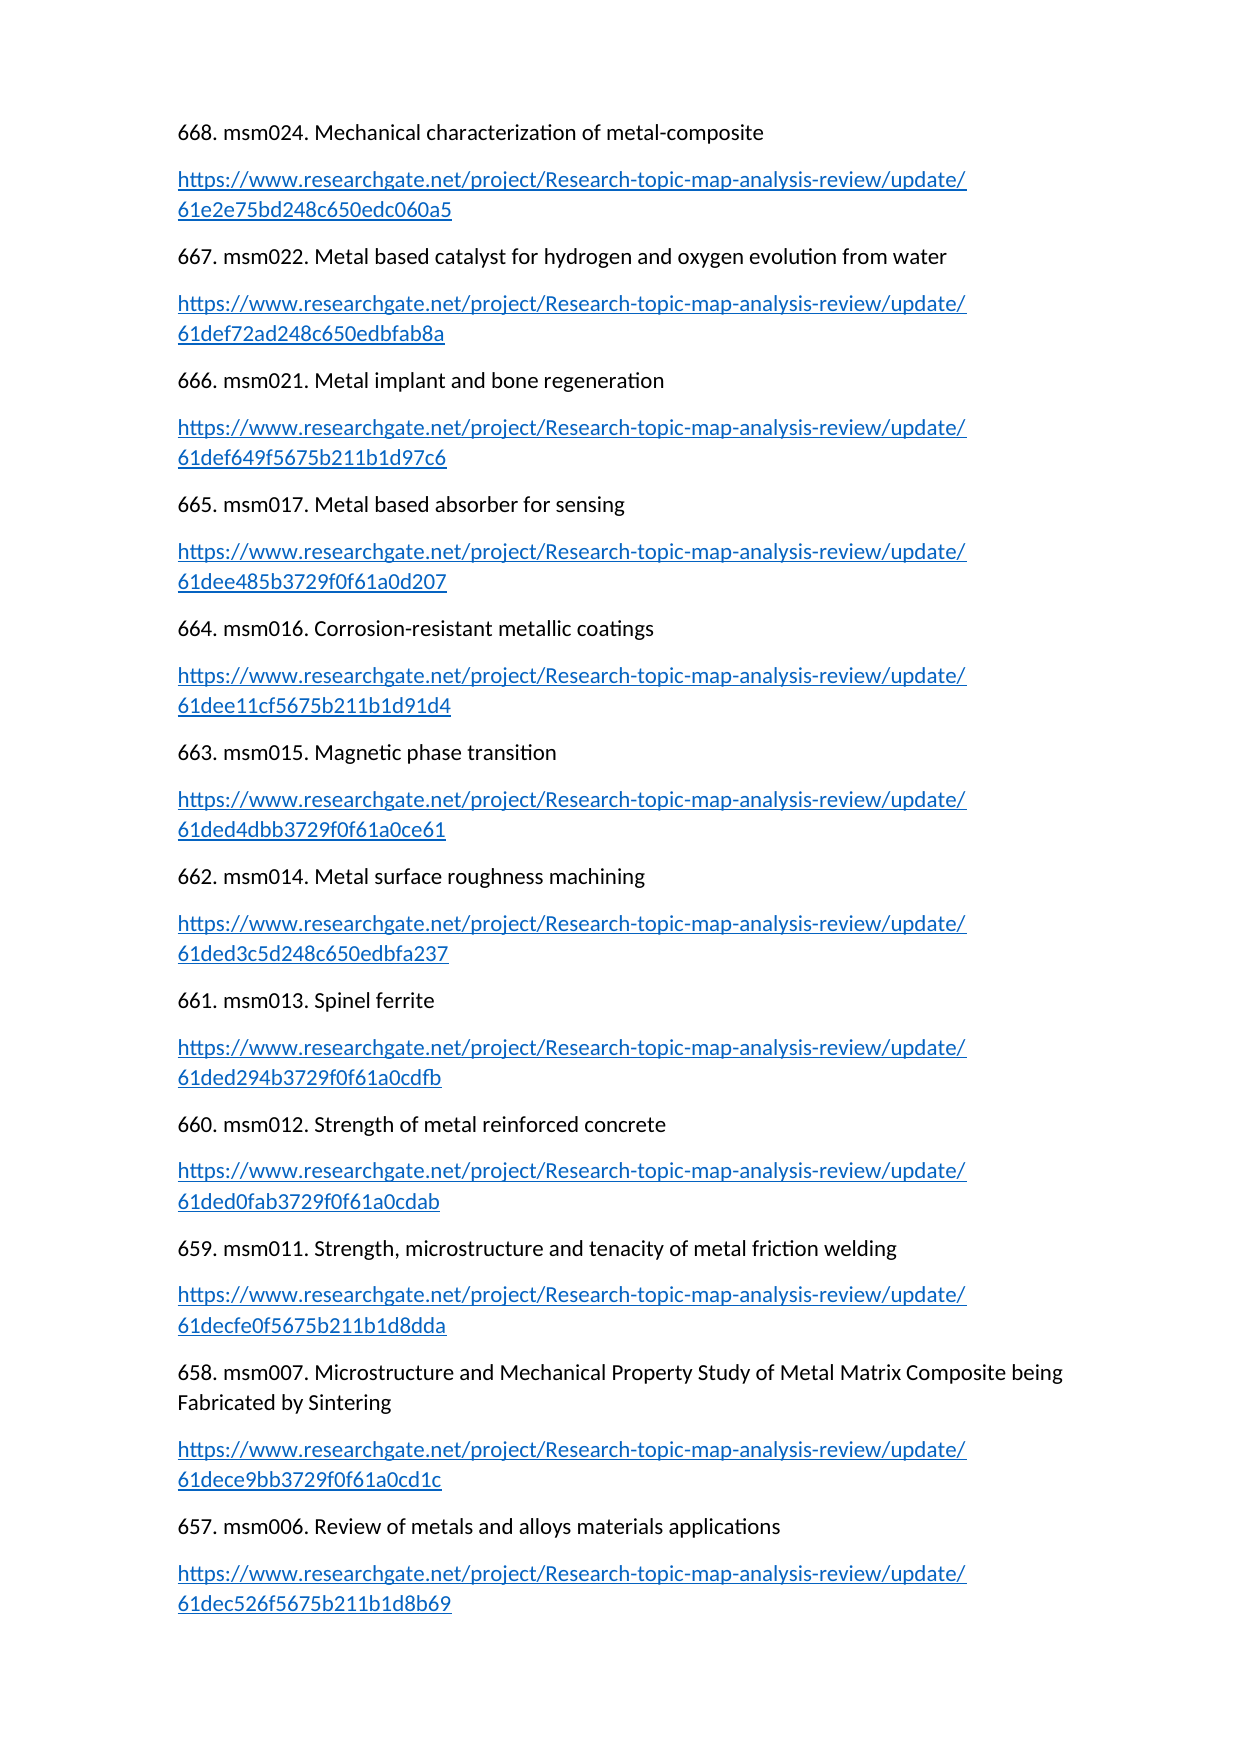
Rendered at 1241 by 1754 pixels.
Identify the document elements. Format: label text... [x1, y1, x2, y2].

text 664. msm016. Corrosion-resistant metallic coatings [177, 614, 1152, 642]
text 663. msm015. Magnetic phase transition [177, 738, 1152, 766]
text https://www.researchgate.net/project/Research-topic-map-analysis-review/update/61dece9bb3729f0f61a0cd1c [177, 1435, 1152, 1493]
text https://www.researchgate.net/project/Research-topic-map-analysis-review/update/61e2e75bd248c650edc060a5 [177, 165, 1152, 223]
text https://www.researchgate.net/project/Research-topic-map-analysis-review/update/61ded0fab3729f0f61a0cdab [177, 1157, 1152, 1215]
text 659. msm011. Strength, microstructure and tenacity of metal friction welding [177, 1234, 1152, 1262]
text https://www.researchgate.net/project/Research-topic-map-analysis-review/update/61decfe0f5675b211b1d8dda [177, 1281, 1152, 1339]
text https://www.researchgate.net/project/Research-topic-map-analysis-review/update/61dec526f5675b211b1d8b69 [177, 1559, 1152, 1617]
text 657. msm006. Review of metals and alloys materials applications [177, 1512, 1152, 1540]
text https://www.researchgate.net/project/Research-topic-map-analysis-review/update/61dee11cf5675b211b1d91d4 [177, 661, 1152, 719]
text 661. msm013. Spinel ferrite [177, 986, 1152, 1014]
text https://www.researchgate.net/project/Research-topic-map-analysis-review/update/61dee485b3729f0f61a0d207 [177, 537, 1152, 595]
text https://www.researchgate.net/project/Research-topic-map-analysis-review/update/61def649f5675b211b1d97c6 [177, 413, 1152, 471]
text https://www.researchgate.net/project/Research-topic-map-analysis-review/update/61ded3c5d248c650edbfa237 [177, 909, 1152, 967]
text https://www.researchgate.net/project/Research-topic-map-analysis-review/update/61ded4dbb3729f0f61a0ce61 [177, 785, 1152, 843]
text https://www.researchgate.net/project/Research-topic-map-analysis-review/update/61def72ad248c650edbfab8a [177, 289, 1152, 347]
text 668. msm024. Mechanical characterization of metal-composite [177, 118, 1152, 146]
text 665. msm017. Metal based absorber for sensing [177, 490, 1152, 518]
text https://www.researchgate.net/project/Research-topic-map-analysis-review/update/61ded294b3729f0f61a0cdfb [177, 1033, 1152, 1091]
text 660. msm012. Strength of metal reinforced concrete [177, 1110, 1152, 1138]
text 667. msm022. Metal based catalyst for hydrogen and oxygen evolution from water [177, 242, 1152, 270]
text 666. msm021. Metal implant and bone regeneration [177, 366, 1152, 394]
text 658. msm007. Microstructure and Mechanical Property Study of Metal Matrix Composite being Fabricated by Sintering [177, 1358, 1152, 1416]
text 662. msm014. Metal surface roughness machining [177, 862, 1152, 890]
